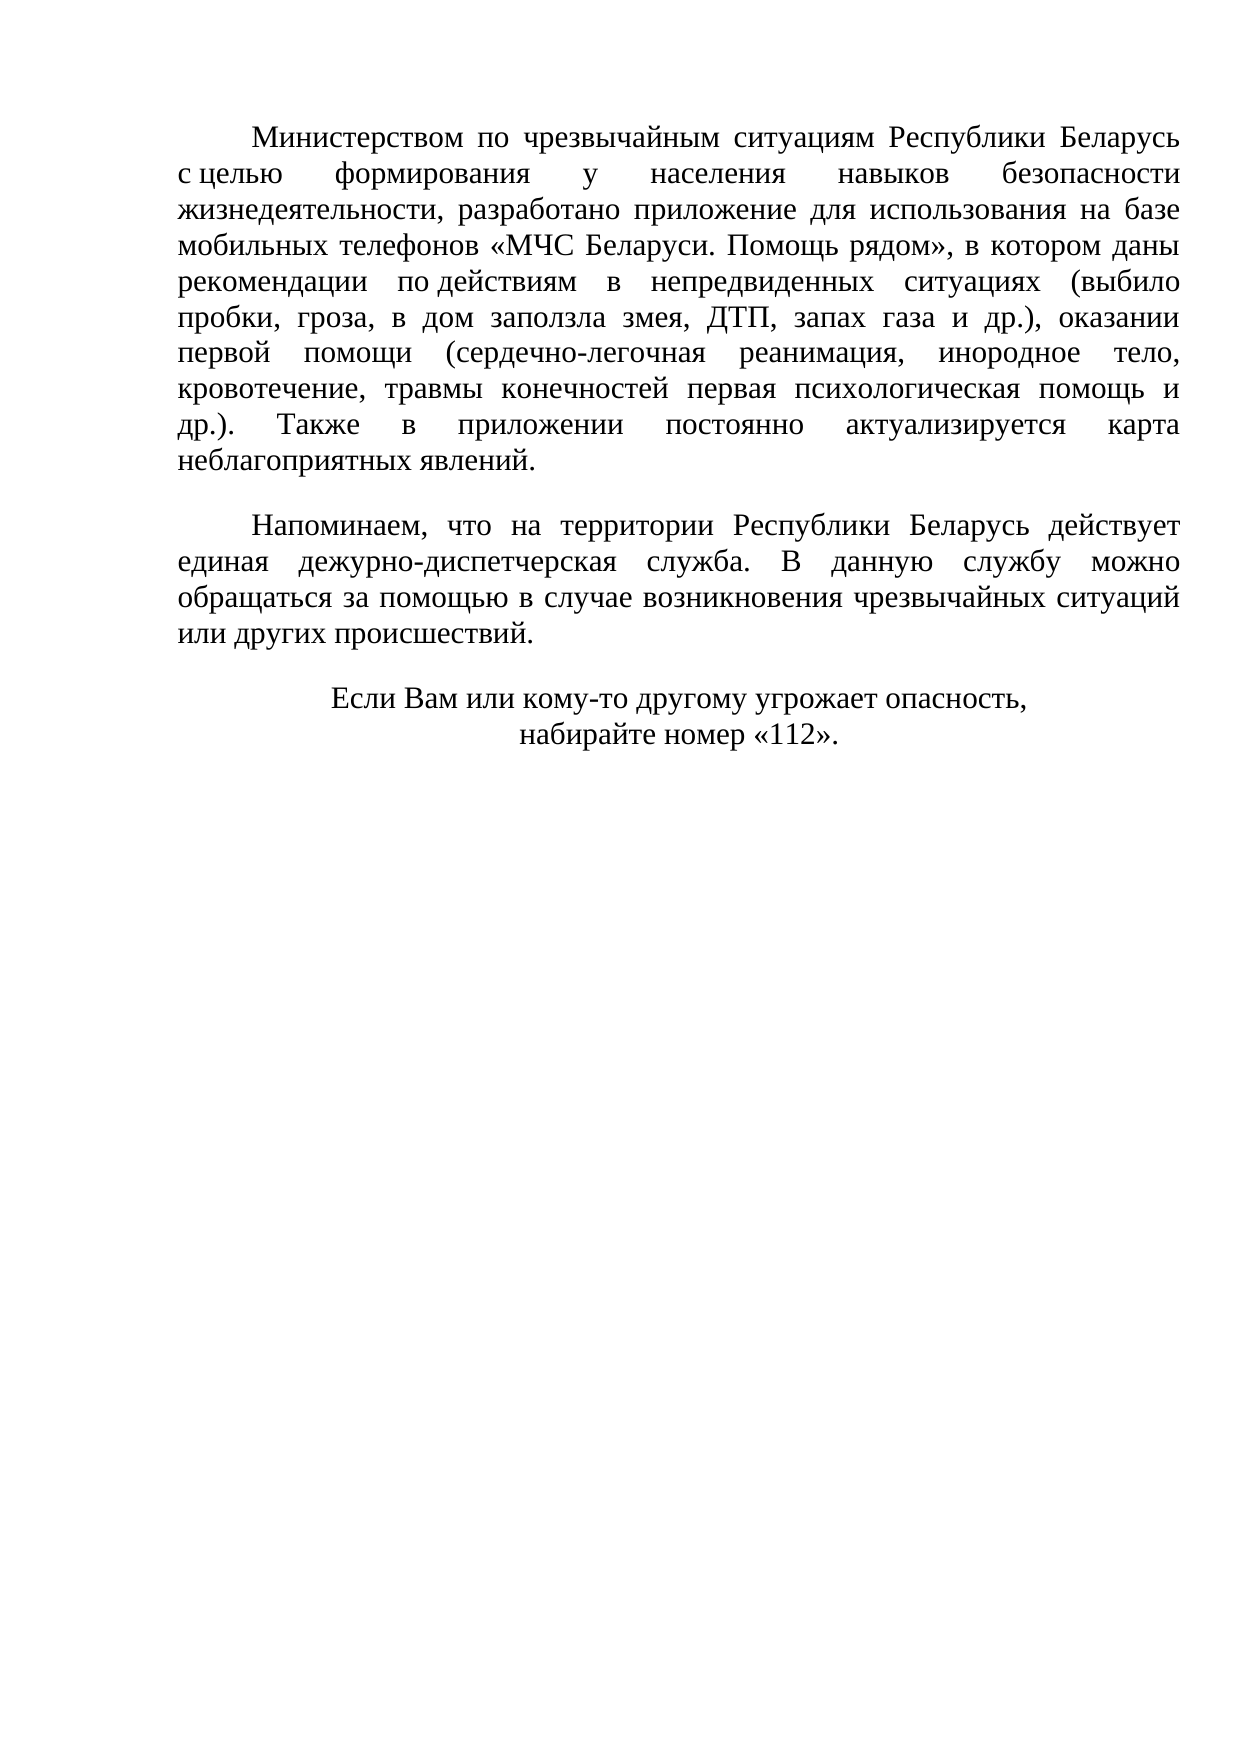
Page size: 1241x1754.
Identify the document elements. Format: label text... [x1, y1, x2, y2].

text Если Вам или кому-то другому угрожает опасность, [177, 679, 1181, 716]
text набирайте номер «112». [177, 716, 1181, 751]
text Министерством по чрезвычайным ситуациям Республики Беларусь с целью формирования у населения навыков безопасности жизнедеятельности, разработано приложение для использования на базе мобильных телефонов «МЧС Беларуси. Помощь рядом», в котором даны рекомендации по действиям в непредвиденных ситуациях (выбило пробки, гроза, в дом заползла змея, ДТП, запах газа и др.), оказании первой помощи (сердечно-легочная реанимация, инородное тело, кровотечение, травмы конечностей первая психологическая помощь и др.). Также в приложении постоянно актуализируется карта неблагоприятных явлений. [177, 118, 1181, 477]
text Напоминаем, что на территории Республики Беларусь действует единая дежурно-диспетчерская служба. В данную службу можно обращаться за помощью в случае возникновения чрезвычайных ситуаций или других происшествий. [177, 507, 1181, 650]
